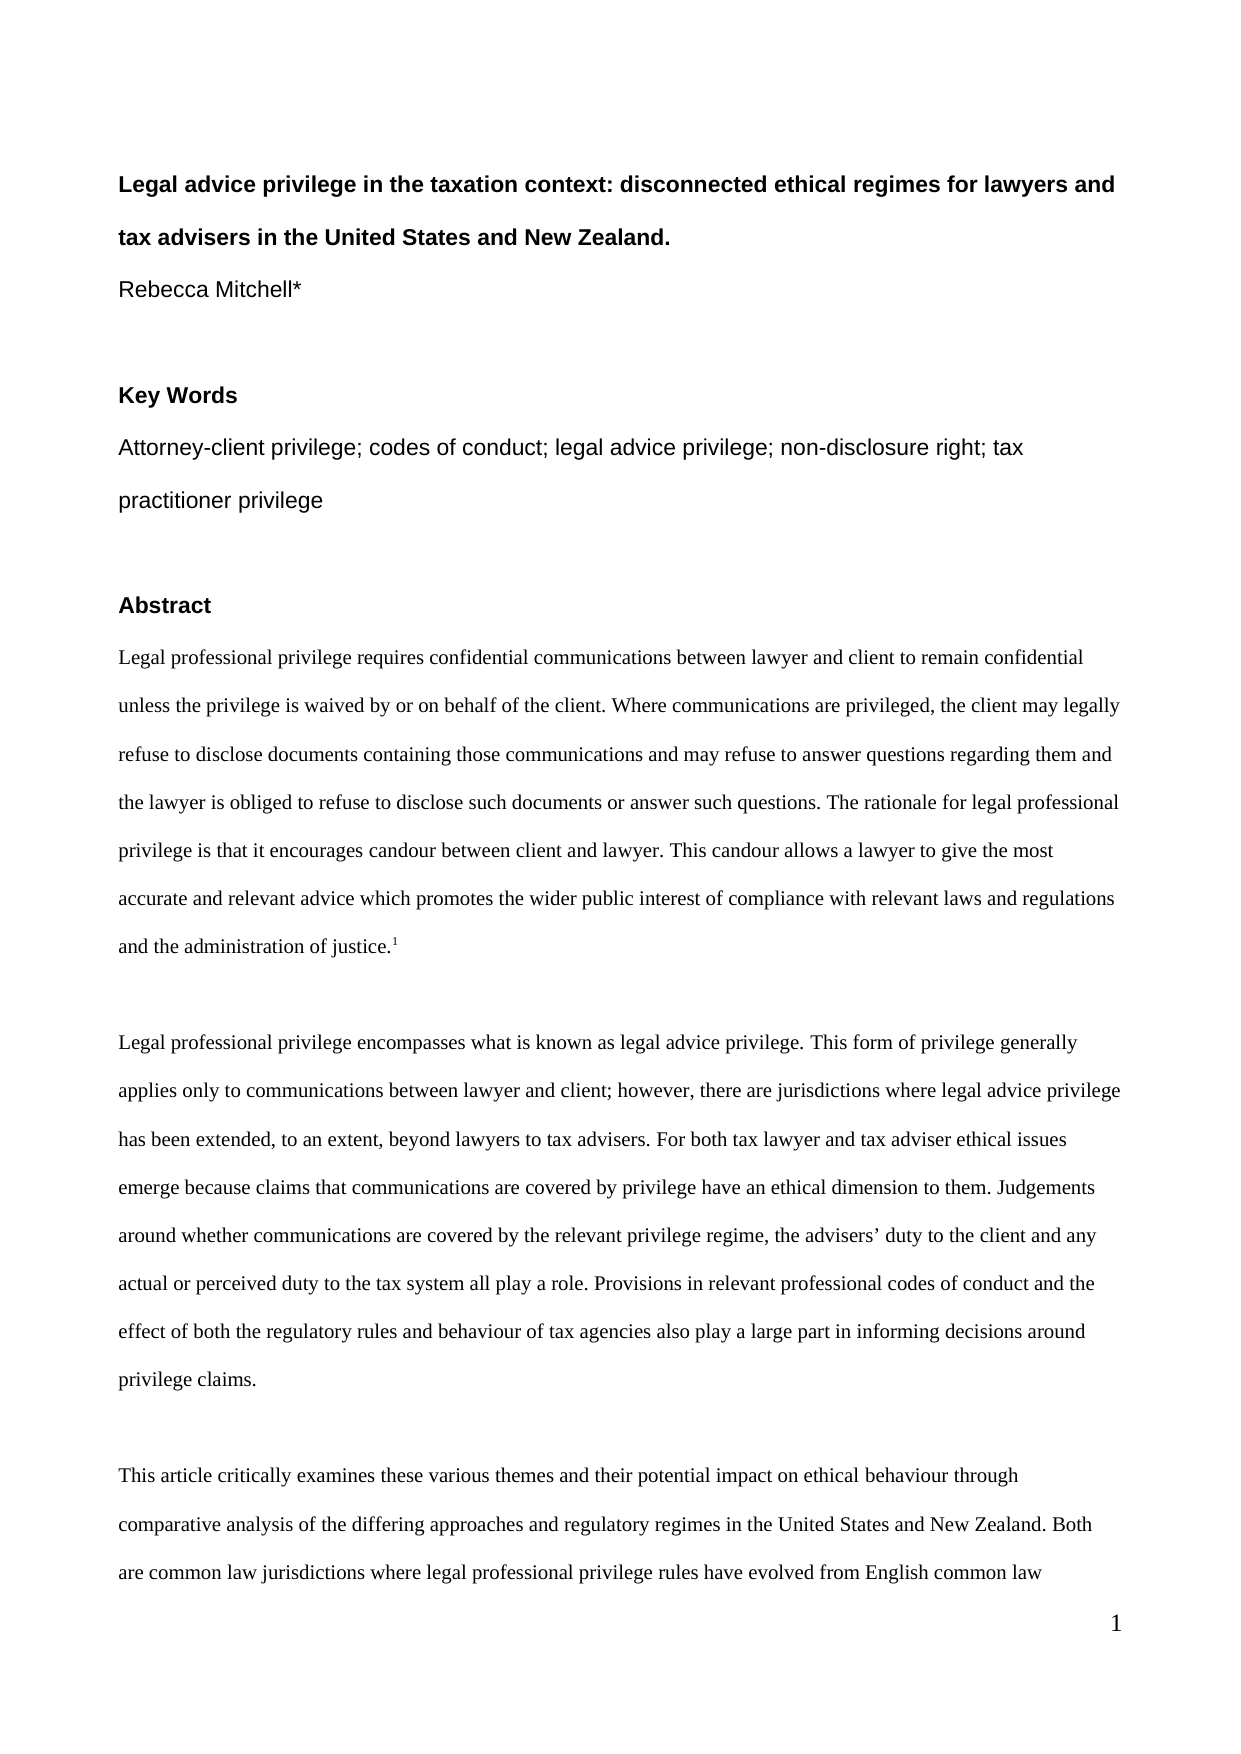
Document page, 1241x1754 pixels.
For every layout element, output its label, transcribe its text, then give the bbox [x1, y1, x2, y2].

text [118, 1463, 1122, 1584]
text Legal advice privilege in the taxation context: disconnected ethical regimes for lawyers and tax advisers in the United States and New Zealand. [118, 171, 1122, 250]
text Abstract [118, 592, 1122, 619]
text Rebecca Mitchell* [118, 276, 1122, 303]
text Legal professional privilege encompasses what is known as legal advice privilege. This form of privilege generally applies only to communications between lawyer and client; however, there are jurisdictions where legal advice privilege has been extended, to an extent, beyond lawyers to tax advisers. For both tax lawyer and tax adviser ethical issues emerge because claims that communications are covered by privilege have an ethical dimension to them. Judgements around whether communications are covered by the relevant privilege regime, the advisers’ duty to the client and any actual or perceived duty to the tax system all play a role. Provisions in relevant professional codes of conduct and the effect of both the regulatory rules and behaviour of tax agencies also play a large part in informing decisions around privilege claims. [118, 1030, 1122, 1391]
text Key Words [118, 382, 1122, 408]
text Attorney-client privilege; codes of conduct; legal advice privilege; non-disclosure right; tax practitioner privilege [118, 434, 1122, 513]
text Legal professional privilege requires confidential communications between lawyer and client to remain confidential unless the privilege is waived by or on behalf of the client. Where communications are privileged, the client may legally refuse to disclose documents containing those communications and may refuse to answer questions regarding them and the lawyer is obliged to refuse to disclose such documents or answer such questions. The rationale for legal professional privilege is that it encourages candour between client and lawyer. This candour allows a lawyer to give the most accurate and relevant advice which promotes the wider public interest of compliance with relevant laws and regulations and the administration of justice. [118, 645, 1122, 958]
